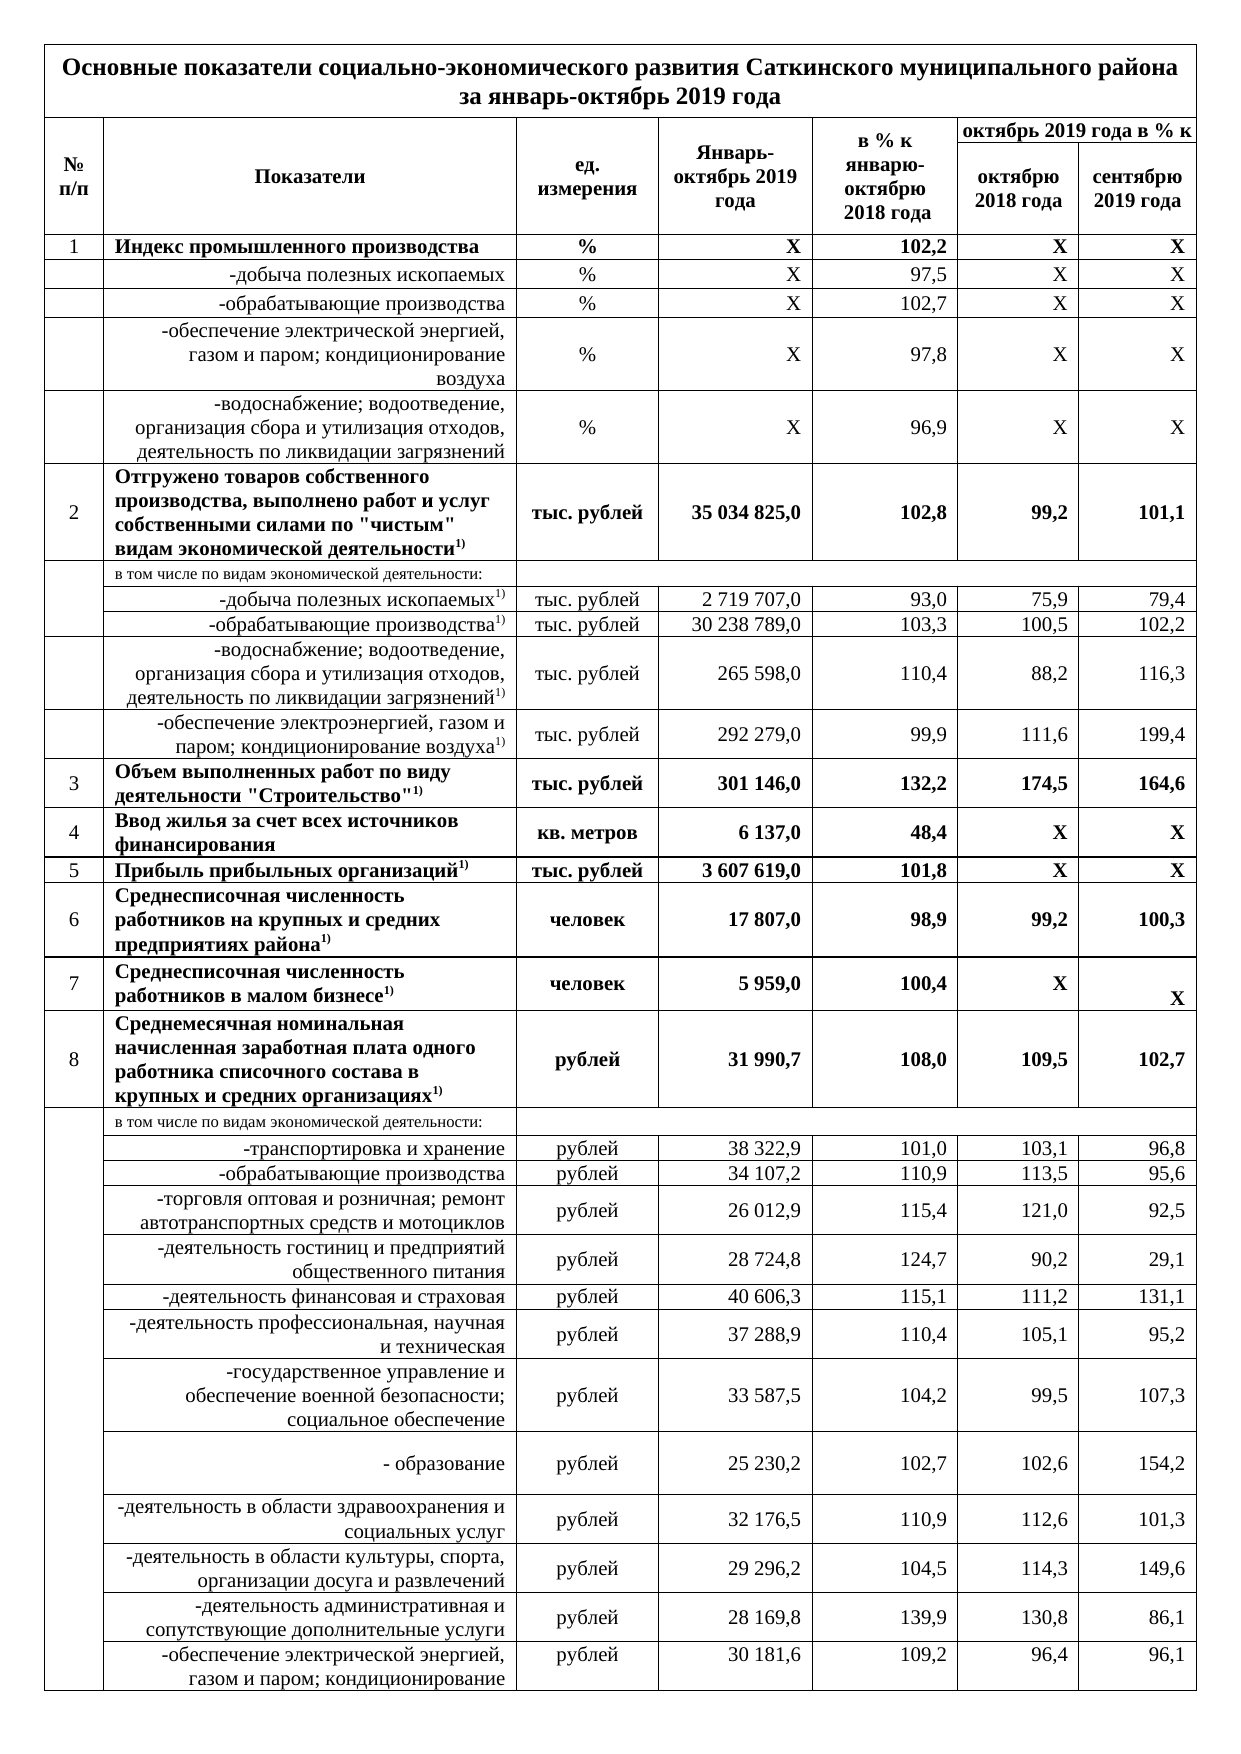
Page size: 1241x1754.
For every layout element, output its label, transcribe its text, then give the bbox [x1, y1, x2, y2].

table_cell тыс. рублей [517, 587, 658, 611]
table_cell 96,8 [1079, 1136, 1196, 1160]
table_cell 109,5 [958, 1011, 1078, 1107]
table_cell Х [659, 289, 812, 317]
table_cell 5 [45, 858, 103, 882]
table_cell 2 [45, 464, 103, 560]
table_cell тыс. рублей [517, 637, 658, 709]
table_cell 48,4 [813, 808, 957, 856]
table_cell % [517, 391, 658, 463]
table_cell -обрабатывающие производства [104, 1161, 516, 1185]
table_cell 112,6 [958, 1495, 1078, 1543]
table_cell в том числе по видам экономической деятельности: [104, 1108, 516, 1135]
table_cell 34 107,2 [659, 1161, 812, 1185]
table_cell [45, 710, 103, 758]
table_cell 199,4 [1079, 710, 1196, 758]
table_cell 97,5 [813, 260, 957, 288]
table_cell [45, 561, 103, 636]
table_cell 131,1 [1079, 1285, 1196, 1308]
table_cell Показатели [104, 118, 516, 233]
table_cell 7 [45, 958, 103, 1009]
table_cell 121,0 [958, 1186, 1078, 1234]
table_cell в % к январю-октябрю 2018 года [813, 118, 957, 233]
table_cell -транспортировка и хранение [104, 1136, 516, 1160]
table_cell 98,9 [813, 883, 957, 956]
table_cell 90,2 [958, 1235, 1078, 1283]
table_cell 79,4 [1079, 587, 1196, 611]
table_cell 33 587,5 [659, 1359, 812, 1431]
table_cell тыс. рублей [517, 612, 658, 636]
table_cell 104,2 [813, 1359, 957, 1431]
table_cell Индекс промышленного производства [104, 235, 516, 258]
table_cell 88,2 [958, 637, 1078, 709]
table_cell 29 296,2 [659, 1544, 812, 1592]
table_cell 101,1 [1079, 464, 1196, 560]
table_cell 3 607 619,0 [659, 858, 812, 882]
table_cell Среднемесячная номинальная начисленная заработная плата одного работника списочного состава в крупных и средних организациях1) [104, 1011, 516, 1107]
table_cell 110,4 [813, 637, 957, 709]
table_cell 100,3 [1079, 883, 1196, 956]
table_cell 97,8 [813, 318, 957, 390]
table_cell 110,4 [813, 1310, 957, 1358]
table_cell -деятельность административная и сопутствующие дополнительные услуги [104, 1593, 516, 1641]
table_cell 102,7 [813, 1432, 957, 1493]
table_cell Х [1079, 808, 1196, 856]
table_cell % [517, 235, 658, 258]
table_cell - образование [104, 1432, 516, 1493]
table_cell -деятельность гостиниц и предприятий общественного питания [104, 1235, 516, 1283]
table_cell -торговля оптовая и розничная; ремонт автотранспортных средств и мотоциклов [104, 1186, 516, 1234]
table_cell Х [659, 235, 812, 258]
table_cell рублей [517, 1310, 658, 1358]
table_cell [45, 289, 103, 317]
table_cell 132,2 [813, 759, 957, 807]
table_cell рублей [517, 1593, 658, 1641]
table_cell 5 959,0 [659, 958, 812, 1009]
table_cell октябрь 2019 года в % к [958, 118, 1196, 142]
table_cell 103,3 [813, 612, 957, 636]
table_cell 115,1 [813, 1285, 957, 1308]
table_cell октябрю 2018 года [958, 143, 1078, 233]
table_cell Объем выполненных работ по виду деятельности "Строительство"1) [104, 759, 516, 807]
table_cell 102,2 [813, 235, 957, 258]
table_cell 95,6 [1079, 1161, 1196, 1185]
table_cell рублей [517, 1011, 658, 1107]
table_cell -добыча полезных ископаемых1) [104, 587, 516, 611]
table_cell Январь-октябрь 2019 года [659, 118, 812, 233]
table_cell рублей [517, 1432, 658, 1493]
table_cell рублей [517, 1186, 658, 1234]
table_cell [517, 1108, 1196, 1135]
table_cell 99,9 [813, 710, 957, 758]
table_cell Х [958, 958, 1078, 1009]
table_cell Х [1079, 260, 1196, 288]
table_cell 103,1 [958, 1136, 1078, 1160]
table_cell 105,1 [958, 1310, 1078, 1358]
table_cell 154,2 [1079, 1432, 1196, 1493]
table_cell рублей [517, 1359, 658, 1431]
table_cell 96,9 [813, 391, 957, 463]
table_cell 113,5 [958, 1161, 1078, 1185]
table_cell тыс. рублей [517, 759, 658, 807]
table_cell Х [958, 391, 1078, 463]
table_cell 8 [45, 1011, 103, 1107]
table_cell 102,7 [1079, 1011, 1196, 1107]
table_cell 30 238 789,0 [659, 612, 812, 636]
table_header Основные показатели социально-экономического развития Саткинского муниципального района за январь-октябрь 2019 года [45, 45, 1196, 117]
table_cell -деятельность в области здравоохранения и социальных услуг [104, 1495, 516, 1543]
table_cell -обрабатывающие производства1) [104, 612, 516, 636]
table_cell 93,0 [813, 587, 957, 611]
table_cell 99,5 [958, 1359, 1078, 1431]
table_cell [45, 391, 103, 463]
table_cell 102,7 [813, 289, 957, 317]
table_cell -обеспечение электрической энергией, газом и паром; кондиционирование воздуха [104, 318, 516, 390]
table_cell Х [1079, 958, 1196, 1009]
table_cell -обеспечение электроэнергией, газом и паром; кондиционирование воздуха1) [104, 710, 516, 758]
table_cell Х [1079, 289, 1196, 317]
table_cell 1 [45, 235, 103, 258]
table_cell 100,4 [813, 958, 957, 1009]
table_cell 37 288,9 [659, 1310, 812, 1358]
table_cell 124,7 [813, 1235, 957, 1283]
table_cell 28 724,8 [659, 1235, 812, 1283]
table_cell Х [958, 808, 1078, 856]
table_cell 111,2 [958, 1285, 1078, 1308]
table_cell 301 146,0 [659, 759, 812, 807]
table_cell [45, 1108, 103, 1690]
table_cell Х [958, 858, 1078, 882]
table_cell 75,9 [958, 587, 1078, 611]
table_cell 139,9 [813, 1593, 957, 1641]
table_cell рублей [517, 1544, 658, 1592]
table_cell -деятельность профессиональная, научная и техническая [104, 1310, 516, 1358]
table_cell Х [1079, 318, 1196, 390]
table_cell 174,5 [958, 759, 1078, 807]
table_cell Х [659, 318, 812, 390]
table_cell -водоснабжение; водоотведение, организация сбора и утилизация отходов, деятельность по ликвидации загрязнений [104, 391, 516, 463]
table_cell Ввод жилья за счет всех источников финансирования [104, 808, 516, 856]
table_cell 130,8 [958, 1593, 1078, 1641]
table_cell 101,3 [1079, 1495, 1196, 1543]
table_cell Х [958, 289, 1078, 317]
table_cell 102,2 [1079, 612, 1196, 636]
table_cell 102,8 [813, 464, 957, 560]
table_cell -водоснабжение; водоотведение, организация сбора и утилизация отходов, деятельность по ликвидации загрязнений1) [104, 637, 516, 709]
table_cell рублей [517, 1161, 658, 1185]
table_cell Х [958, 318, 1078, 390]
table_cell [45, 637, 103, 709]
table_cell 6 [45, 883, 103, 956]
table_cell 104,5 [813, 1544, 957, 1592]
table_cell 31 990,7 [659, 1011, 812, 1107]
table_cell 95,2 [1079, 1310, 1196, 1358]
table_cell 99,2 [958, 464, 1078, 560]
table_cell 101,0 [813, 1136, 957, 1160]
table_cell 292 279,0 [659, 710, 812, 758]
table_cell 111,6 [958, 710, 1078, 758]
table_cell № п/п [45, 118, 103, 233]
table_cell 3 [45, 759, 103, 807]
table_cell 164,6 [1079, 759, 1196, 807]
table_cell 96,1 [1079, 1642, 1196, 1690]
table_cell Х [1079, 391, 1196, 463]
table_cell рублей [517, 1136, 658, 1160]
table_cell Прибыль прибыльных организаций1) [104, 858, 516, 882]
table_cell рублей [517, 1235, 658, 1283]
table_cell 32 176,5 [659, 1495, 812, 1543]
table_cell 29,1 [1079, 1235, 1196, 1283]
table_cell 26 012,9 [659, 1186, 812, 1234]
table_cell -деятельность финансовая и страховая [104, 1285, 516, 1308]
table_cell Отгружено товаров собственного производства, выполнено работ и услуг собственными силами по "чистым" видам экономической деятельности1) [104, 464, 516, 560]
table_cell Х [1079, 235, 1196, 258]
table_cell 86,1 [1079, 1593, 1196, 1641]
table_cell 110,9 [813, 1161, 957, 1185]
table_cell 25 230,2 [659, 1432, 812, 1493]
table_cell -государственное управление и обеспечение военной безопасности; социальное обеспечение [104, 1359, 516, 1431]
table_cell 30 181,6 [659, 1642, 812, 1690]
table_cell 6 137,0 [659, 808, 812, 856]
table_cell 149,6 [1079, 1544, 1196, 1592]
table_cell 100,5 [958, 612, 1078, 636]
table_cell 2 719 707,0 [659, 587, 812, 611]
table_cell Х [958, 235, 1078, 258]
table_cell 107,3 [1079, 1359, 1196, 1431]
table_cell 92,5 [1079, 1186, 1196, 1234]
table_cell ед. измерения [517, 118, 658, 233]
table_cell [104, 1642, 516, 1690]
table_cell [45, 260, 103, 288]
table_cell рублей [517, 1495, 658, 1543]
table_cell тыс. рублей [517, 464, 658, 560]
table_cell [45, 318, 103, 390]
table_cell сентябрю 2019 года [1079, 143, 1196, 233]
table_cell кв. метров [517, 808, 658, 856]
table_cell % [517, 260, 658, 288]
table_cell человек [517, 958, 658, 1009]
table_cell 40 606,3 [659, 1285, 812, 1308]
table_cell в том числе по видам экономической деятельности: [104, 561, 516, 586]
table_cell 109,2 [813, 1642, 957, 1690]
table_cell 96,4 [958, 1642, 1078, 1690]
table_cell 38 322,9 [659, 1136, 812, 1160]
table_cell -деятельность в области культуры, спорта, организации досуга и развлечений [104, 1544, 516, 1592]
table_cell 115,4 [813, 1186, 957, 1234]
table_cell рублей [517, 1285, 658, 1308]
table_cell -обрабатывающие производства [104, 289, 516, 317]
table_cell Среднесписочная численность работников в малом бизнесе1) [104, 958, 516, 1009]
table_cell 101,8 [813, 858, 957, 882]
table_cell Среднесписочная численность работников на крупных и средних предприятиях района1) [104, 883, 516, 956]
table_cell 35 034 825,0 [659, 464, 812, 560]
table_cell 99,2 [958, 883, 1078, 956]
table_cell 102,6 [958, 1432, 1078, 1493]
table_cell человек [517, 883, 658, 956]
table_cell % [517, 318, 658, 390]
table_cell 108,0 [813, 1011, 957, 1107]
table_cell 265 598,0 [659, 637, 812, 709]
table_cell 114,3 [958, 1544, 1078, 1592]
table_cell 4 [45, 808, 103, 856]
table_cell -добыча полезных ископаемых [104, 260, 516, 288]
table_cell тыс. рублей [517, 710, 658, 758]
table_cell 116,3 [1079, 637, 1196, 709]
table_cell [517, 561, 1196, 586]
table_cell 17 807,0 [659, 883, 812, 956]
table_cell 28 169,8 [659, 1593, 812, 1641]
table_cell рублей [517, 1642, 658, 1690]
table_cell Х [958, 260, 1078, 288]
table_cell тыс. рублей [517, 858, 658, 882]
table_cell % [517, 289, 658, 317]
table_cell 110,9 [813, 1495, 957, 1543]
table_cell Х [1079, 858, 1196, 882]
table_cell Х [659, 391, 812, 463]
table_cell Х [659, 260, 812, 288]
